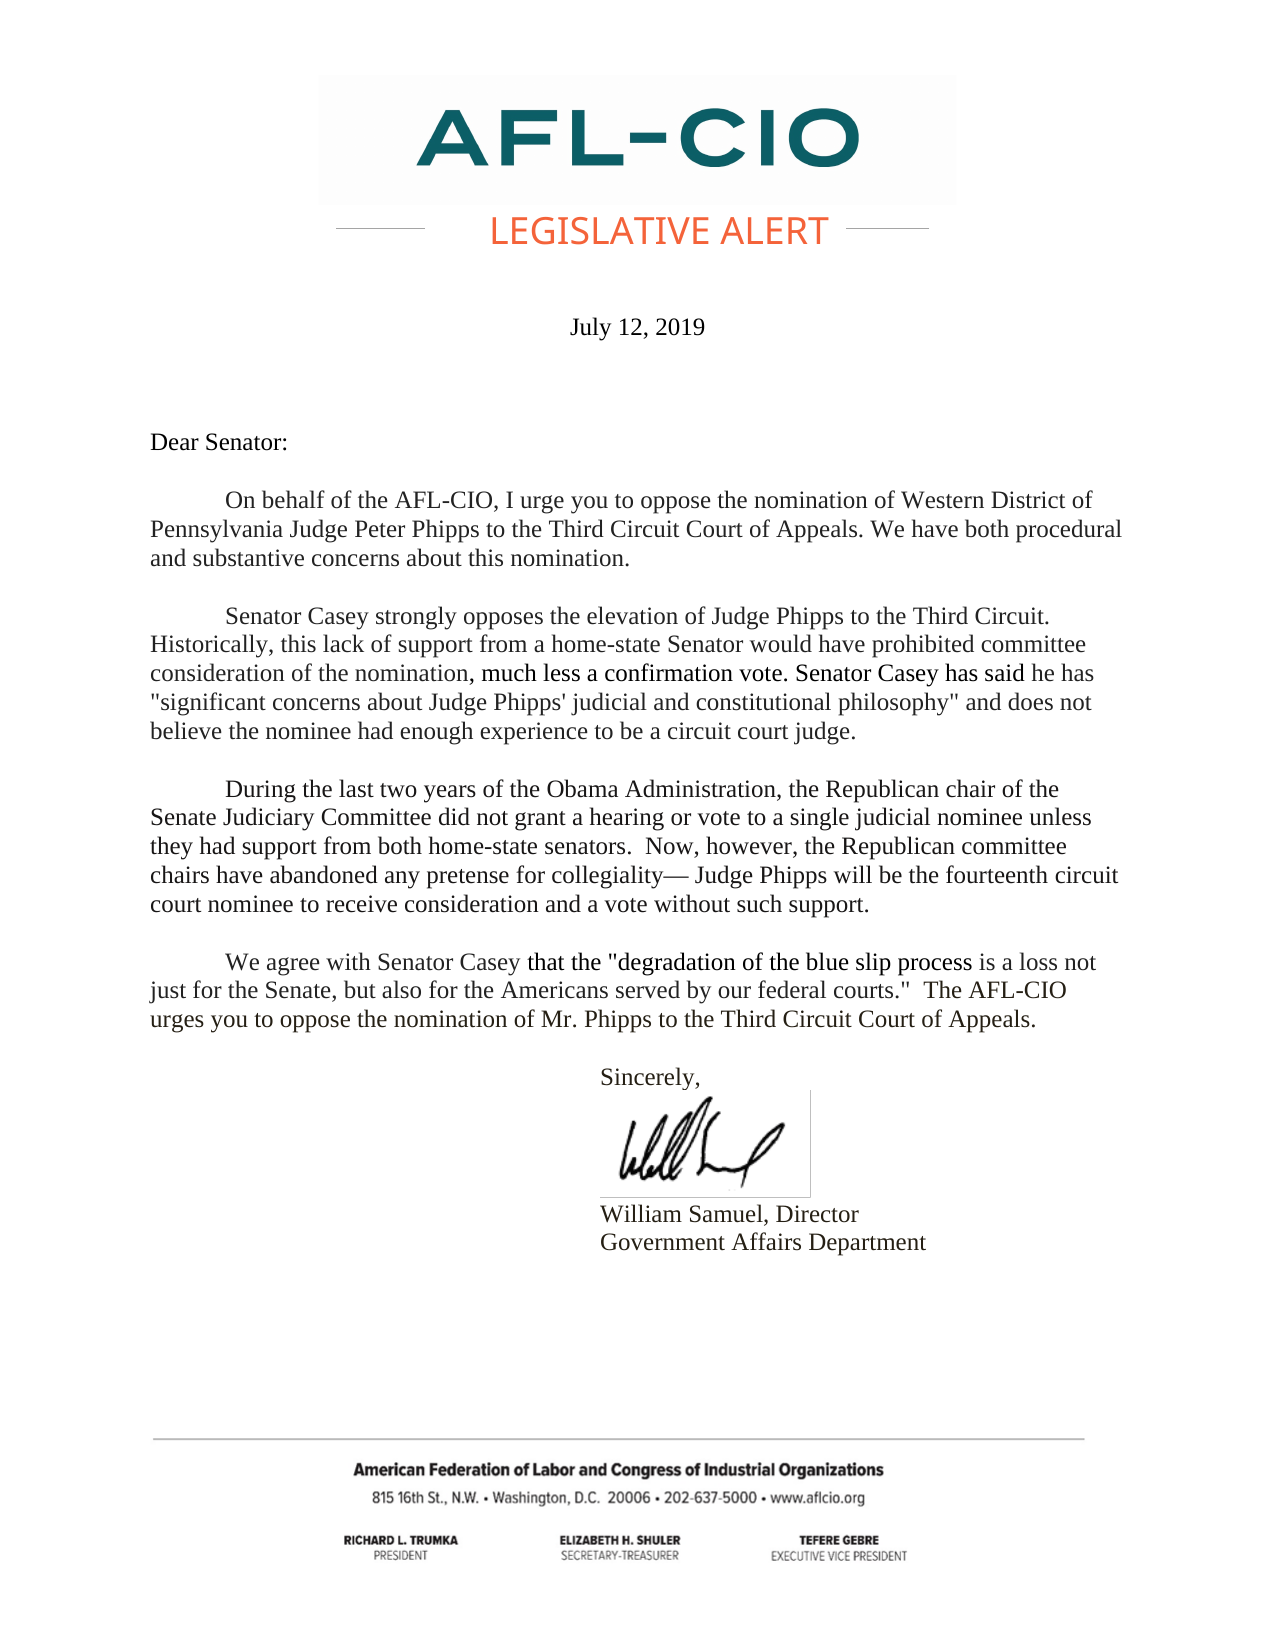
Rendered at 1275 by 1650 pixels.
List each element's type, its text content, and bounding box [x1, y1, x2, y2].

picture [600, 1090, 812, 1199]
picture [150, 1415, 1125, 1575]
text On behalf of the AFL-CIO, I urge you to oppose the nomination of Western District of Pennsylvania Judge Peter Phipps to the Third Circuit Court of Appeals. We have both procedural and substantive concerns about this nomination. [150, 485, 1125, 572]
text During the last two years of the Obama Administration, the Republican chair of the Senate Judiciary Committee did not grant a hearing or vote to a single judicial nominee unless they had support from both home-state senators. Now, however, the Republican committee chairs have abandoned any pretense for collegiality— Judge Phipps will be the fourteenth circuit court nominee to receive consideration and a vote without such support. [150, 774, 1125, 917]
text July 12, 2019 [150, 312, 1125, 341]
text Senator Casey strongly opposes the elevation of Judge Phipps to the Third Circuit. Historically, this lack of support from a home-state Senator would have prohibited committee consideration of the nomination, much less a confirmation vote. Senator Casey has said he has "significant concerns about Judge Phipps' judicial and constitutional philosophy" and does not believe the nominee had enough experience to be a circuit court judge. [150, 601, 1125, 744]
text William Samuel, Director [525, 1199, 1125, 1227]
picture [318, 75, 957, 205]
text Sincerely, [525, 1062, 1125, 1091]
text We agree with Senator Casey that the "degradation of the blue slip process is a loss not just for the Senate, but also for the Americans served by our federal courts." The AFL-CIO urges you to oppose the nomination of Mr. Phipps to the Third Circuit Court of Appeals. [150, 947, 1125, 1033]
text Government Affairs Department [150, 1227, 1125, 1256]
text Dear Senator: [150, 427, 1125, 456]
